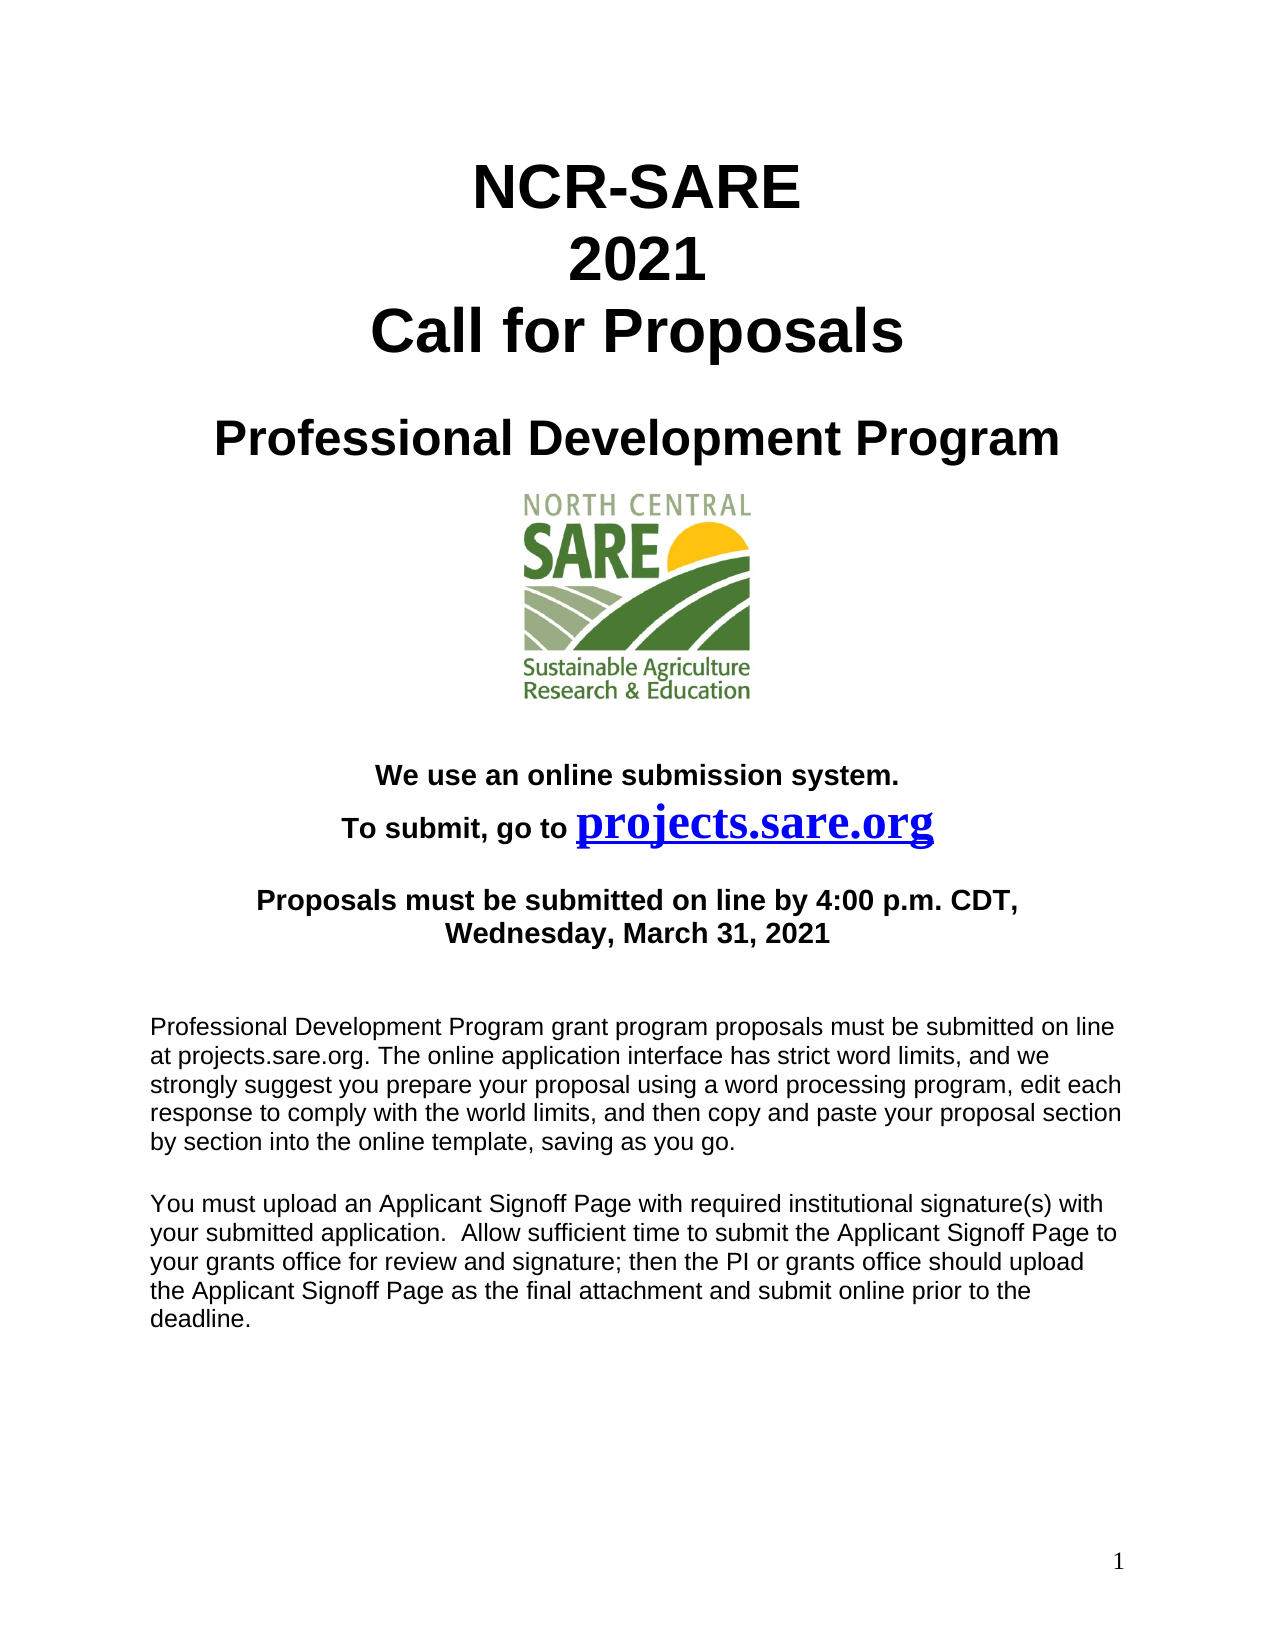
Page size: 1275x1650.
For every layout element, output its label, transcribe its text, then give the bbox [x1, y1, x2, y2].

picture [497, 466, 778, 725]
text Professional Development Program [150, 409, 1125, 466]
text To submit, go to projects.sare.org [150, 792, 1125, 849]
text NCR-SARE [150, 150, 1125, 222]
text Wednesday, March 31, 2021 [150, 916, 1125, 950]
text 2021 [150, 222, 1125, 294]
text Proposals must be submitted on line by 4:00 p.m. CDT, [150, 883, 1125, 916]
text Call for Proposals [150, 294, 1125, 366]
text We use an online submission system. [150, 758, 1125, 792]
text Professional Development Program grant program proposals must be submitted on line at projects.sare.org. The online application interface has strict word limits, and we strongly suggest you prepare your proposal using a word processing program, edit each response to comply with the world limits, and then copy and paste your proposal section by section into the online template, saving as you go. [150, 1012, 1125, 1156]
text You must upload an Applicant Signoff Page with required institutional signature(s) with your submitted application. Allow sufficient time to submit the Applicant Signoff Page to your grants office for review and signature; then the PI or grants office should upload the Applicant Signoff Page as the final attachment and submit online prior to the deadline. [150, 1189, 1125, 1333]
